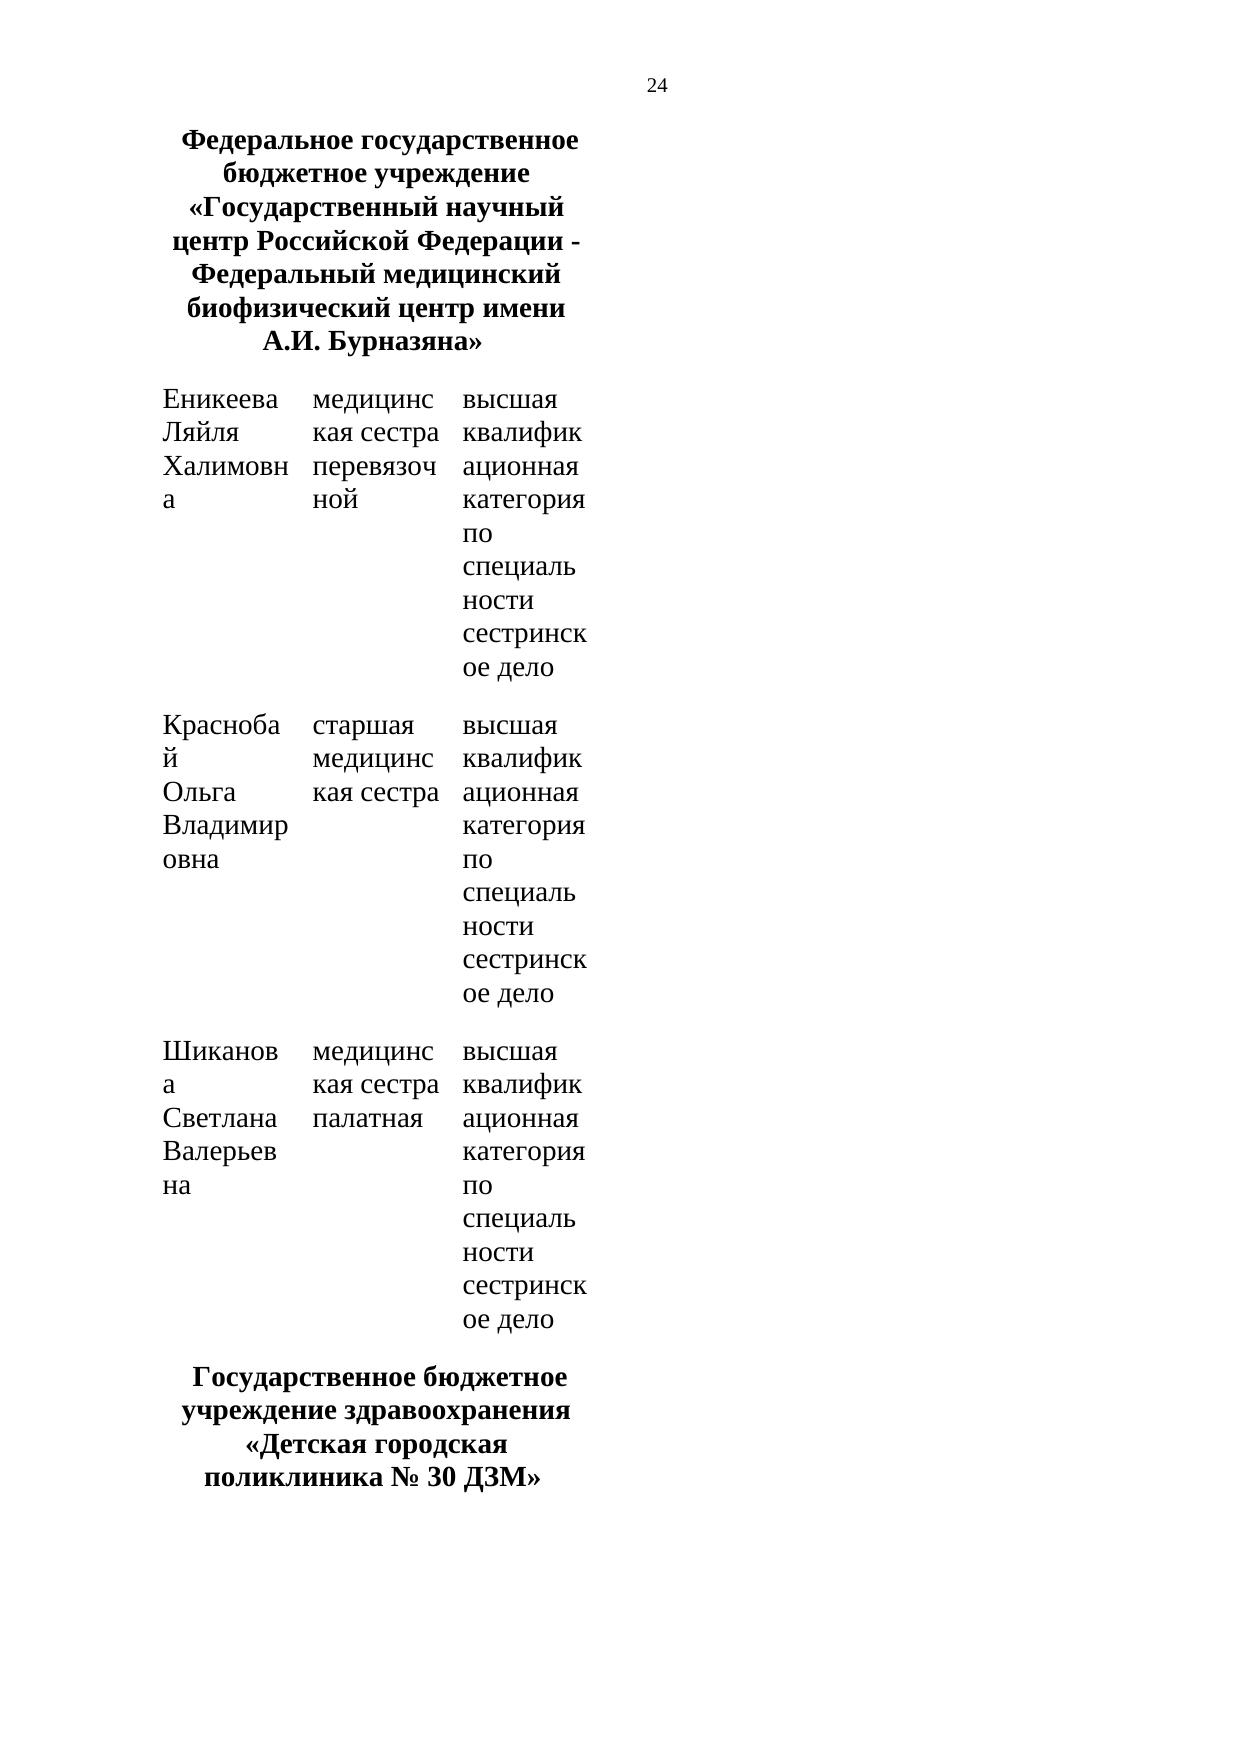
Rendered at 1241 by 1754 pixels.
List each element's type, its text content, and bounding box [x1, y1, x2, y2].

table_cell медицинская сестра палатная [301, 1033, 451, 1359]
table_cell Шиканова Светлана Валерьевна [151, 1033, 301, 1359]
table_cell высшая квалификационная категория по специальности сестринское дело [451, 1033, 601, 1359]
table_header Федеральное государственное бюджетное учреждение «Государственный научный центр Российской Федерации - Федеральный медицинский биофизический центр имени А.И. Бурназяна» [151, 122, 601, 381]
table_cell старшая медицинская сестра [301, 707, 451, 1033]
table_cell высшая квалификационная категория по специальности сестринское дело [451, 381, 601, 707]
table_cell медицинская сестра перевязочной [301, 381, 451, 707]
table_cell Государственное бюджетное учреждение здравоохранения «Детская городская поликлиника № 30 ДЗМ» [151, 1359, 601, 1517]
table_cell Краснобай Ольга Владимировна [151, 707, 301, 1033]
table_cell Еникеева Ляйля Халимовна [151, 381, 301, 707]
table_cell высшая квалификационная категория по специальности сестринское дело [451, 707, 601, 1033]
